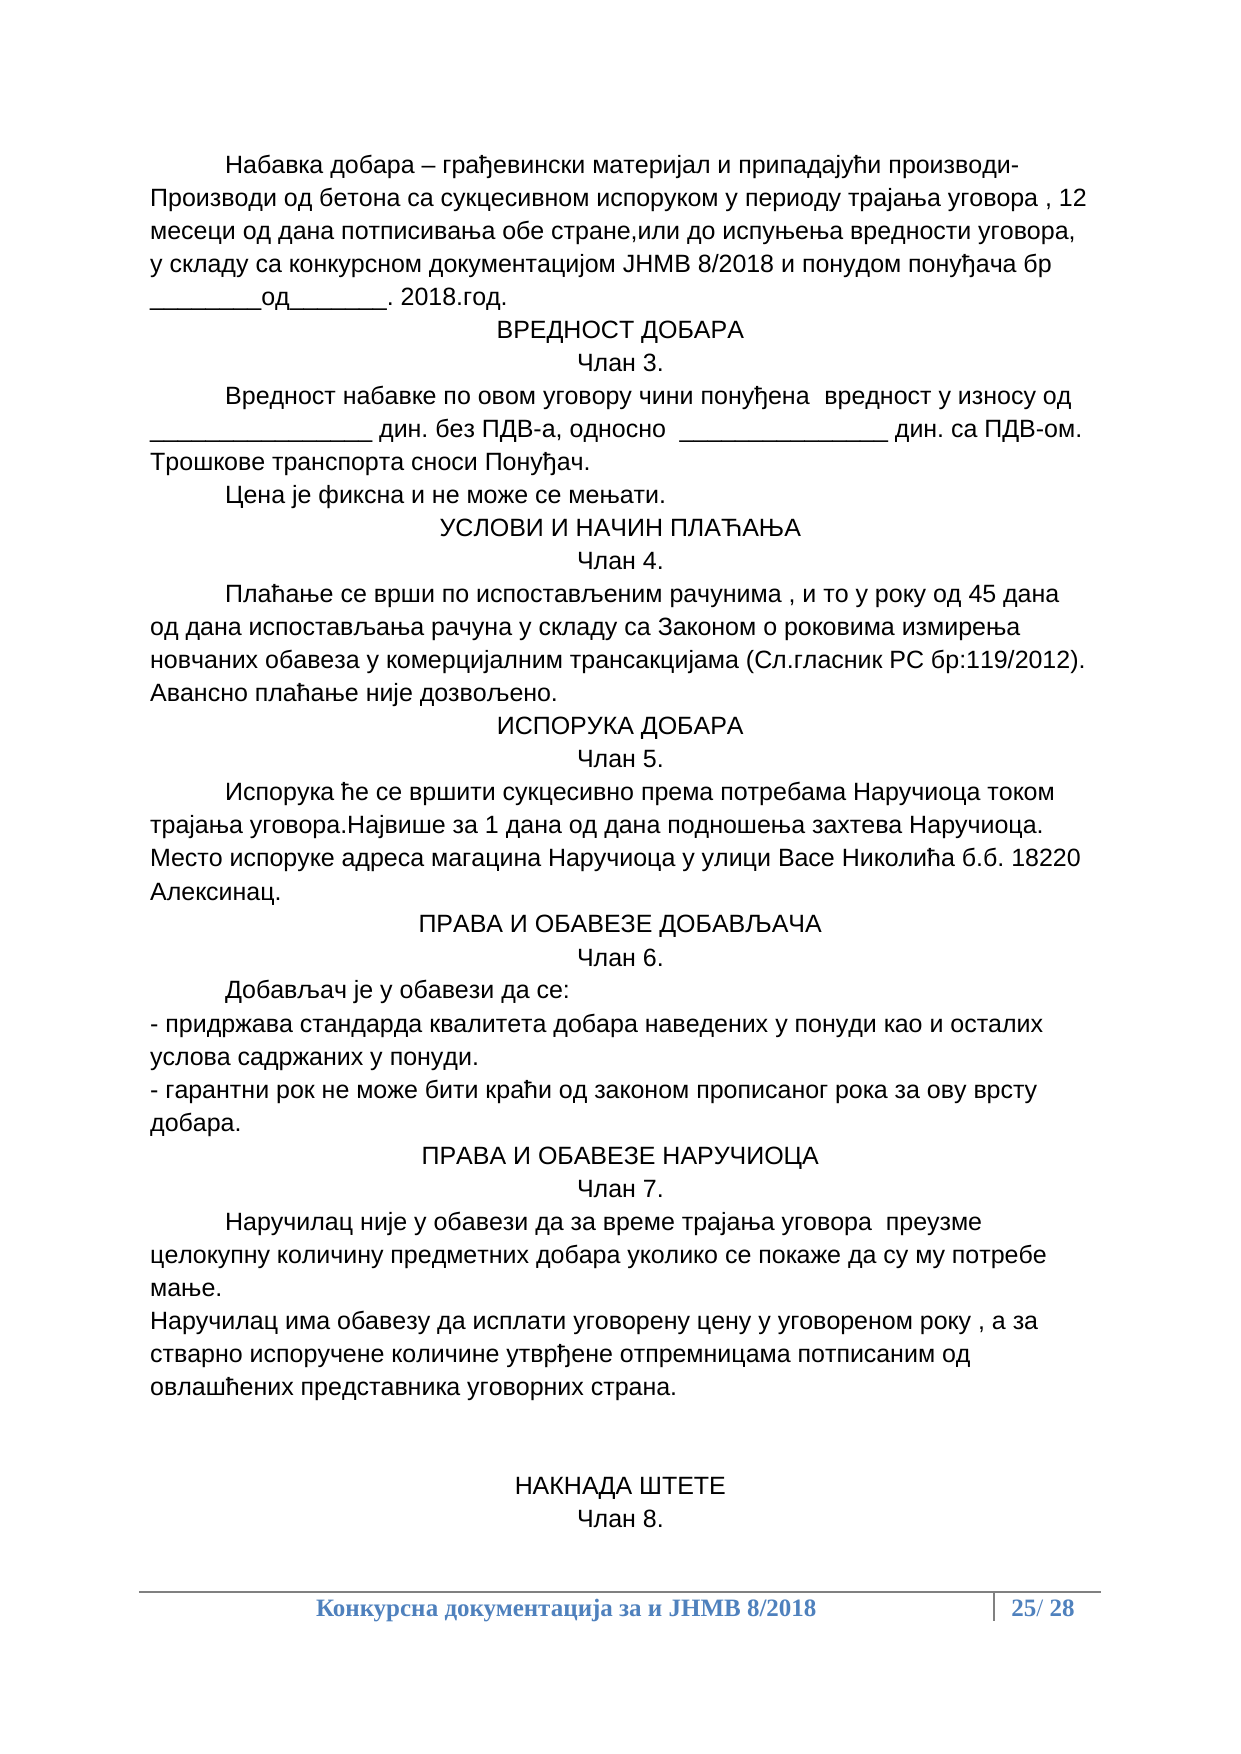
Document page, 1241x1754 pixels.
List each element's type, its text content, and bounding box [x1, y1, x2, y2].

text ВРЕДНОСТ ДОБАРА [150, 315, 1090, 344]
text ИСПОРУКА ДОБАРА [150, 711, 1090, 740]
text Вредност набавке по овом уговору чини понуђена вредност у износу од ________________ дин. без ПДВ-а, односно _______________ дин. са ПДВ-ом. [150, 381, 1090, 443]
text Члан 5. [150, 744, 1090, 773]
text Члан 6. [150, 942, 1090, 971]
text - придржава стандарда квалитета добара наведених у понуди као и осталих услова садржаних у понуди. [150, 1008, 1090, 1070]
text Добављач је у обавези да се: [150, 976, 1090, 1004]
text ПРАВА И ОБАВЕЗЕ НАРУЧИОЦА [150, 1141, 1090, 1169]
text Наручилац има обавезу да исплати уговорену цену у уговореном року , а за стварно испоручене количине утврђене отпремницама потписаним од овлашћених представника уговорних страна. [150, 1306, 1090, 1401]
text Цена је фиксна и не може се мењати. [150, 480, 1090, 509]
text Наручилац није у обавези да за време трајања уговора преузме целокупну количину предметних добара уколико се покаже да су му потребе мање. [150, 1207, 1090, 1301]
text Набавка добара – грађевински материјал и припадајући производи- Производи од бетона са сукцесивном испоруком у периоду трајања уговора , 12 месеци од дана потписивања обе стране,или до испуњења вредности уговора, у складу са конкурсном документацијом ЈНМВ 8/2018 и понудом понуђача бр ________од_______. 2018.год. [150, 150, 1090, 311]
text Плаћање се врши по испостављеним рачунима , и то у року од 45 дана од дана испостављања рачуна у складу са Законом о роковима измирења новчаних обавеза у комерцијалним трансакцијама (Сл.гласник РС бр:119/2012). [150, 579, 1090, 674]
text Авансно плаћање није дозвољено. [150, 678, 1090, 707]
text НАКНАДА ШТЕТЕ [150, 1471, 1090, 1499]
text Члан 3. [150, 348, 1090, 377]
text Члан 8. [150, 1504, 1090, 1533]
text Испорука ће се вршити сукцесивно према потребама Наручиоца током трајања уговора.Највише за 1 дана од дана подношења захтева Наручиоца. [150, 777, 1090, 839]
text Члан 4. [150, 546, 1090, 575]
text ПРАВА И ОБАВЕЗЕ ДОБАВЉАЧА [150, 909, 1090, 938]
text УСЛОВИ И НАЧИН ПЛАЋАЊА [150, 513, 1090, 542]
text Трошкове транспорта сноси Понуђач. [150, 447, 1090, 476]
text - гарантни рок не може бити краћи од законом прописаног рока за ову врсту добара. [150, 1074, 1090, 1136]
text Место испоруке адреса магацина Наручиоца у улици Васе Николића б.б. 18220 Алексинац. [150, 843, 1090, 905]
text Члан 7. [150, 1174, 1090, 1202]
